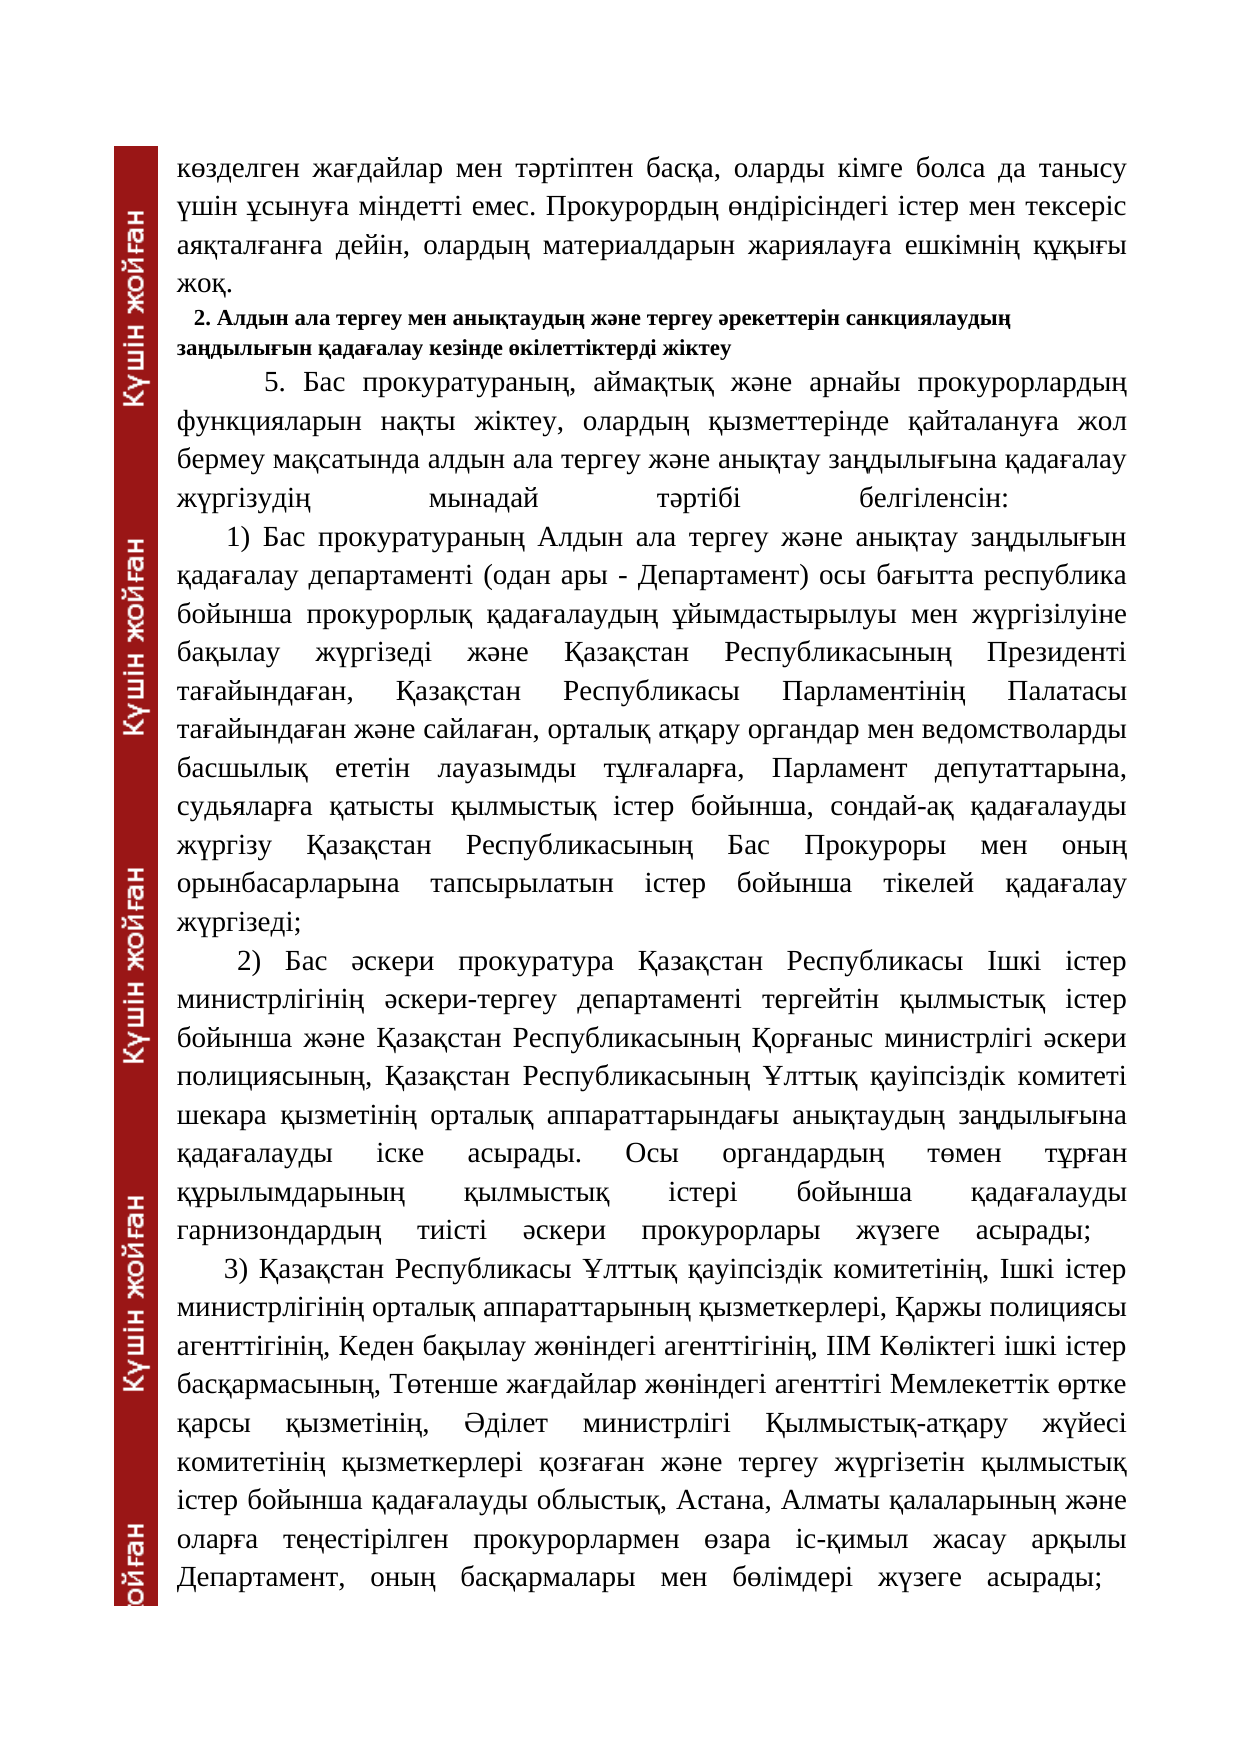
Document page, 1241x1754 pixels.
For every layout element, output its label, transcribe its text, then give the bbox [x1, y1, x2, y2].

picture [114, 146, 158, 150]
picture [114, 299, 158, 304]
text 2. Алдын ала тергеу мен анықтаудың және тергеу әрекеттерін санкциялаудың заңдылығын қадағалау кезінде өкілеттіктерді жіктеу [112, 304, 1128, 361]
picture [114, 1593, 158, 1606]
